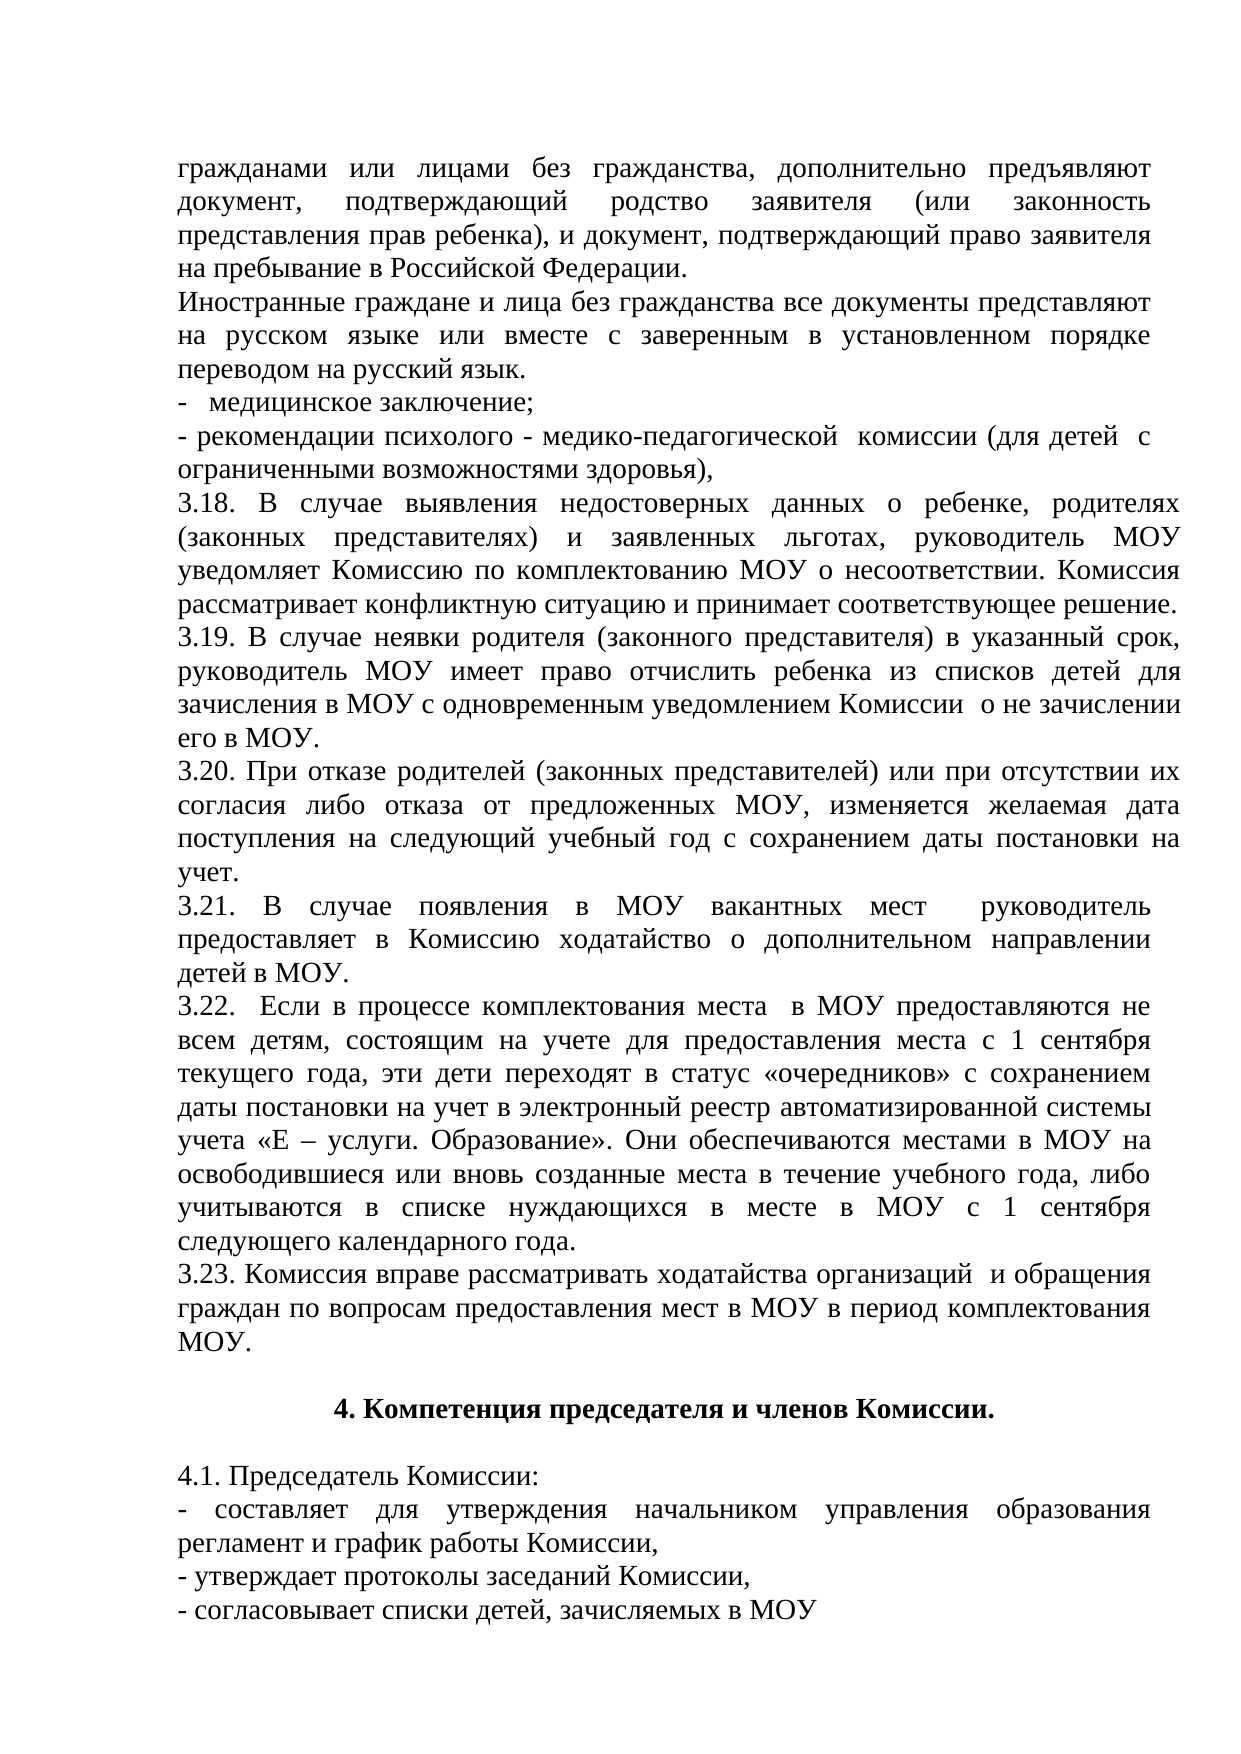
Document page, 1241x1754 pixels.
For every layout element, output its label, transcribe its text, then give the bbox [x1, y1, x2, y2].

text 4.1. Председатель Комиссии: [177, 1458, 1152, 1491]
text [177, 150, 1152, 284]
text - согласовывает списки детей, зачисляемых в МОУ [177, 1592, 1152, 1626]
text 3.22. Если в процессе комплектования места в МОУ предоставляются не всем детям, состоящим на учете для предоставления места с 1 сентября текущего года, эти дети переходят в статус «очередников» с сохранением даты постановки на учет в электронный реестр автоматизированной системы учета «Е – услуги. Образование». Они обеспечиваются местами в МОУ на освободившиеся или вновь созданные места в течение учебного года, либо учитываются в списке нуждающихся в месте в МОУ с 1 сентября следующего календарного года. [177, 988, 1152, 1257]
text 3.20. При отказе родителей (законных представителей) или при отсутствии их согласия либо отказа от предложенных МОУ, изменяется желаемая дата поступления на следующий учебный год с сохранением даты постановки на учет. [177, 753, 1181, 888]
text Иностранные граждане и лица без гражданства все документы представляют на русском языке или вместе с заверенным в установленном порядке переводом на русский язык. [177, 284, 1152, 384]
text 3.18. В случае выявления недостоверных данных о ребенке, родителях (законных представителях) и заявленных льготах, руководитель МОУ уведомляет Комиссию по комплектованию МОУ о несоответствии. Комиссия рассматривает конфликтную ситуацию и принимает соответствующее решение. [177, 485, 1181, 619]
text 3.21. В случае появления в МОУ вакантных мест руководитель предоставляет в Комиссию ходатайство о дополнительном направлении детей в МОУ. [177, 888, 1152, 988]
text 4. Компетенция председателя и членов Комиссии. [177, 1391, 1152, 1424]
text 3.19. В случае неявки родителя (законного представителя) в указанный срок, руководитель МОУ имеет право отчислить ребенка из списков детей для зачисления в МОУ с одновременным уведомлением Комиссии о не зачислении его в МОУ. [177, 619, 1181, 753]
text 3.23. Комиссия вправе рассматривать ходатайства организаций и обращения граждан по вопросам предоставления мест в МОУ в период комплектования МОУ. [177, 1257, 1152, 1357]
text - составляет для утверждения начальником управления образования регламент и график работы Комиссии, [177, 1491, 1152, 1558]
text - рекомендации психолого - медико-педагогической комиссии (для детей с ограниченными возможностями здоровья), [177, 418, 1152, 485]
text - утверждает протоколы заседаний Комиссии, [177, 1558, 1152, 1592]
text - медицинское заключение; [177, 384, 1152, 418]
